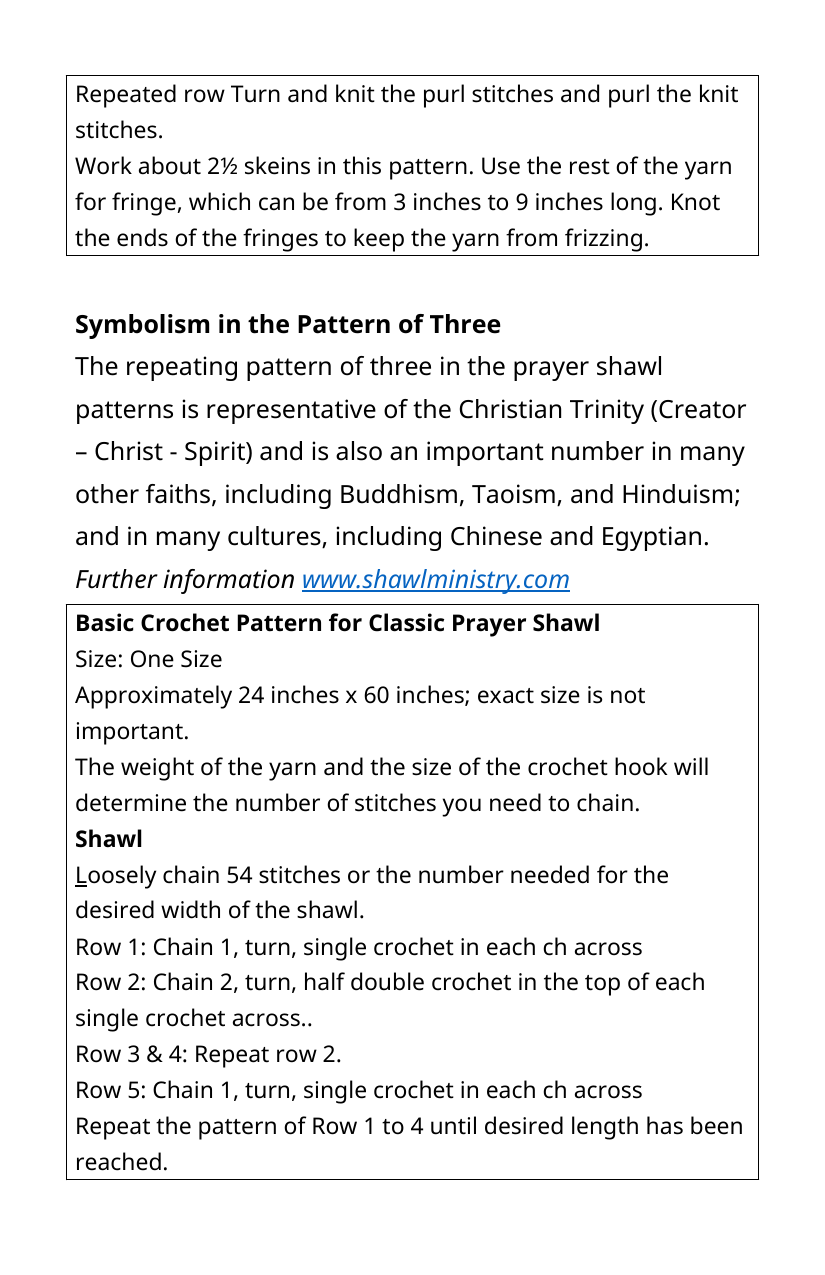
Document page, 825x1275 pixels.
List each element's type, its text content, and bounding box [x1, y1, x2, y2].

text Size: One Size Approximately 24 inches x 60 inches; exact size is not important. [67, 640, 758, 746]
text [67, 76, 758, 145]
text Shawl [67, 819, 758, 854]
text Repeat the pattern of Row 1 to 4 until desired length has been reached. [67, 1107, 758, 1179]
text Symbolism in the Pattern of Three [75, 306, 750, 340]
text The weight of the yarn and the size of the crochet hook will determine the number of stitches you need to chain. [67, 748, 758, 818]
text Loosely chain 54 stitches or the number needed for the desired width of the shawl. Row 1: Chain 1, turn, single crochet in each ch across Row 2: Chain 2, turn, half double crochet in the top of each single crochet across.. Row 3 & 4: Repeat row 2. [67, 855, 758, 1069]
text Work about 2½ skeins in this pattern. Use the rest of the yarn for fringe, which can be from 3 inches to 9 inches long. Knot the ends of the fringes to keep the yarn from frizzing. [67, 147, 758, 255]
text Further information www.shawlministry.com [75, 561, 750, 595]
text The repeating pattern of three in the prayer shawl patterns is representative of the Christian Trinity (Creator – Christ - Spirit) and is also an important number in many other faiths, including Buddhism, Taoism, and Hinduism; and in many cultures, including Chinese and Egyptian. [75, 349, 750, 553]
text Basic Crochet Pattern for Classic Prayer Shawl [67, 605, 758, 638]
text Row 5: Chain 1, turn, single crochet in each ch across [67, 1071, 758, 1105]
